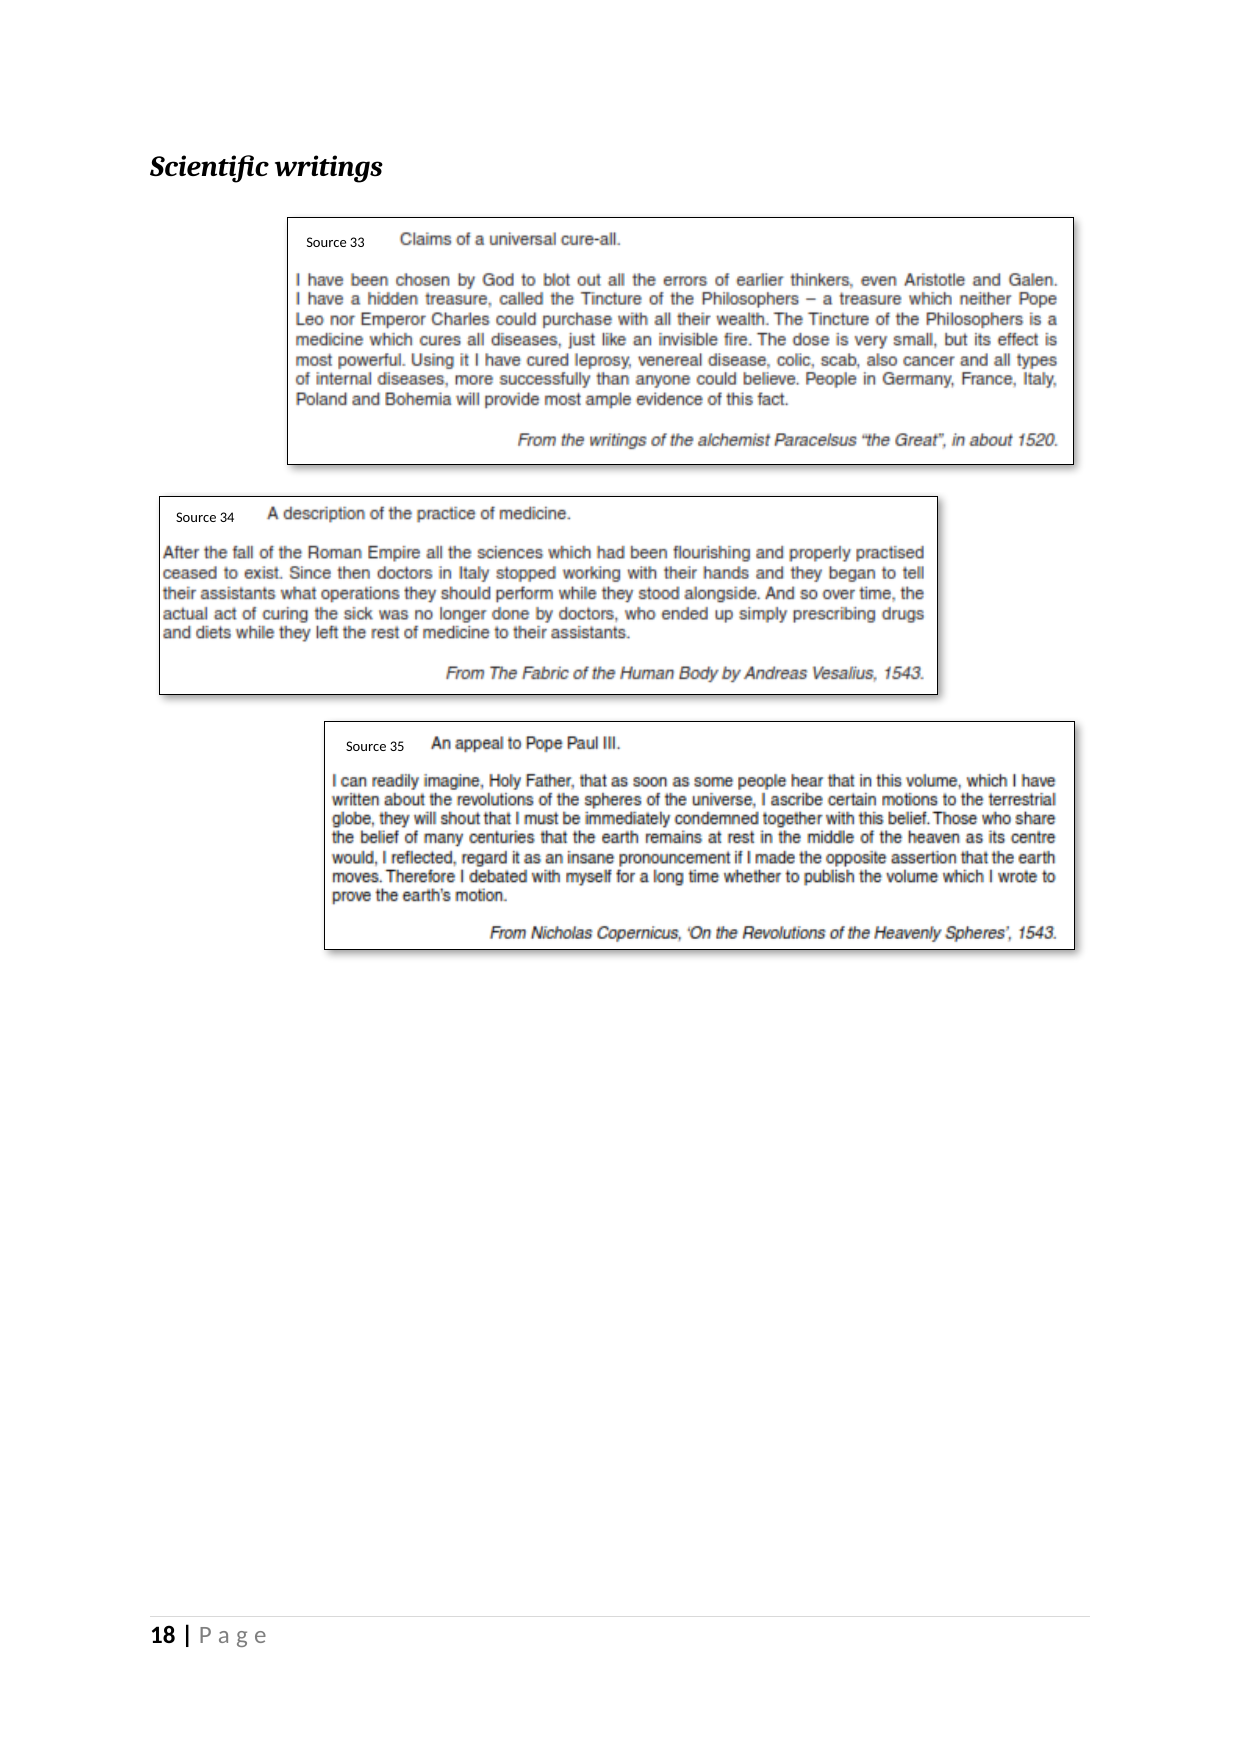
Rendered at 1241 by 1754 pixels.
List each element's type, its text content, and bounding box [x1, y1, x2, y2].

picture [160, 497, 937, 694]
picture [288, 218, 1073, 464]
subtitle Scientific writings [150, 150, 1090, 183]
picture [325, 722, 1074, 949]
